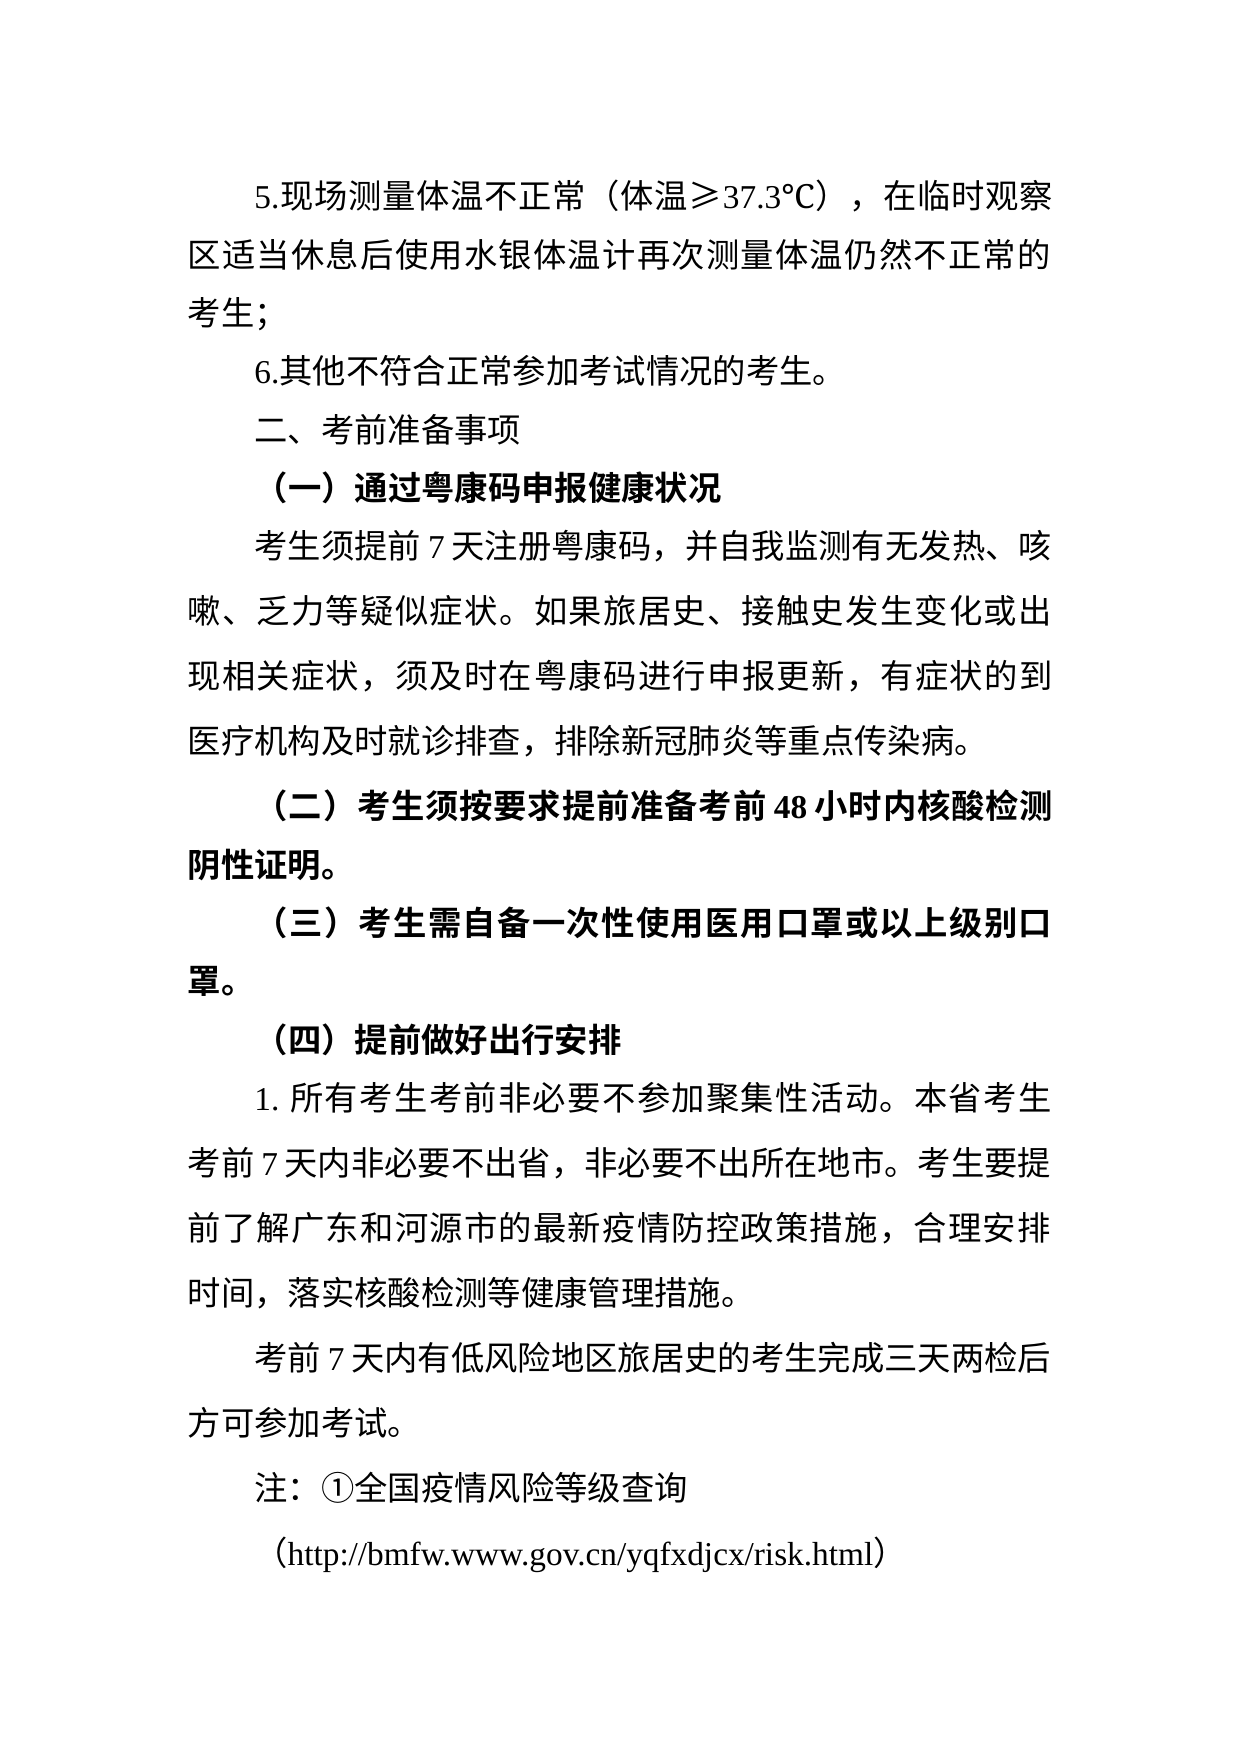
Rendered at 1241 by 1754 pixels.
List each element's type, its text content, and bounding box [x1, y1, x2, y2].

text 6.其他不符合正常参加考试情况的考生。 [187, 337, 1053, 395]
text 5.现场测量体温不正常（体温≥37.3℃），在临时观察区适当休息后使用水银体温计再次测量体温仍然不正常的考生； [187, 162, 1053, 337]
text （二）考生须按要求提前准备考前48小时内核酸检测阴性证明。 [187, 772, 1053, 889]
text 考生须提前7天注册粤康码，并自我监测有无发热、咳嗽、乏力等疑似症状。如果旅居史、接触史发生变化或出现相关症状，须及时在粤康码进行申报更新，有症状的到医疗机构及时就诊排查，排除新冠肺炎等重点传染病。 [187, 512, 1053, 772]
text 二、考前准备事项 [187, 395, 1053, 454]
text 考前7天内有低风险地区旅居史的考生完成三天两检后方可参加考试。 [187, 1324, 1053, 1454]
text （http://bmfw.www.gov.cn/yqfxdjcx/risk.html） [187, 1519, 1053, 1584]
text （三）考生需自备一次性使用医用口罩或以上级别口罩。 [187, 889, 1053, 1005]
text 1. 所有考生考前非必要不参加聚集性活动。本省考生考前7天内非必要不出省，非必要不出所在地市。考生要提前了解广东和河源市的最新疫情防控政策措施，合理安排时间，落实核酸检测等健康管理措施。 [187, 1064, 1053, 1324]
text 注：①全国疫情风险等级查询 [187, 1454, 1053, 1519]
text （一）通过粤康码申报健康状况 [187, 454, 1053, 512]
text （四）提前做好出行安排 [187, 1005, 1053, 1064]
